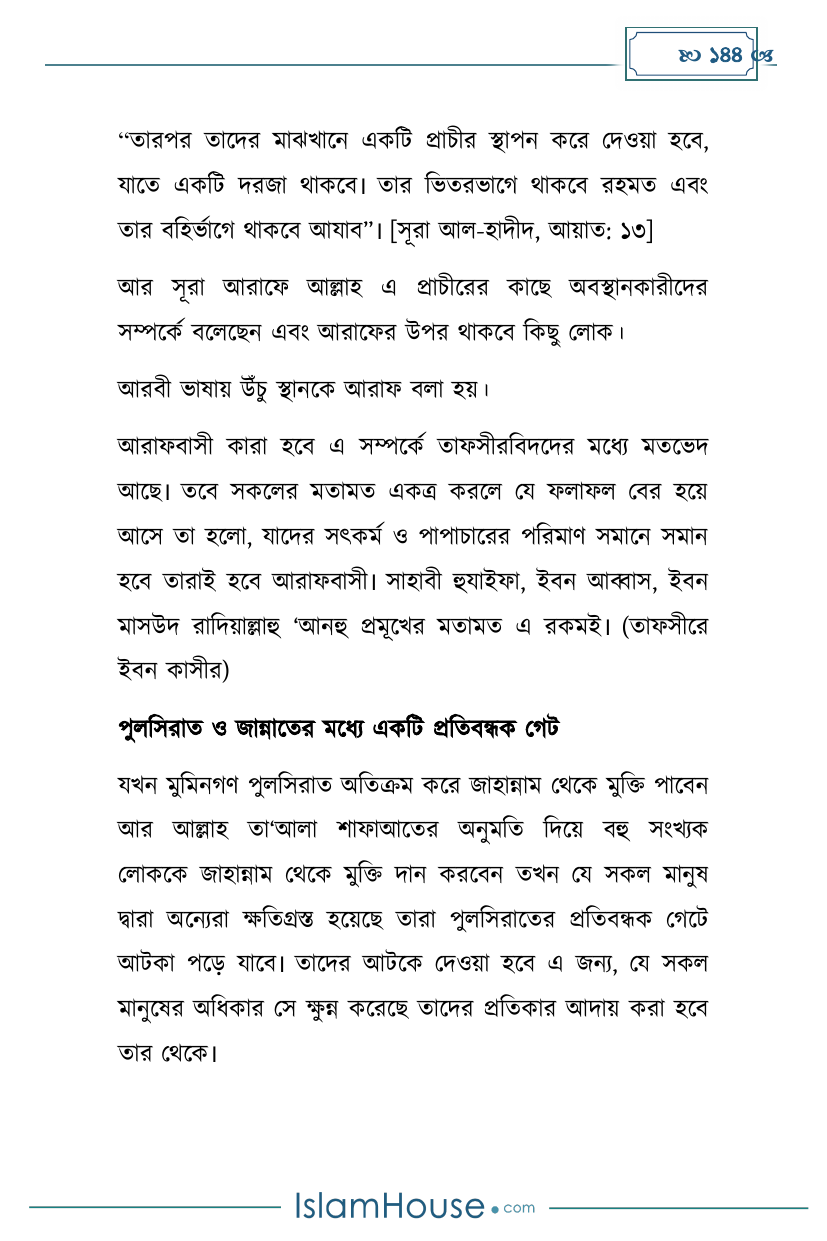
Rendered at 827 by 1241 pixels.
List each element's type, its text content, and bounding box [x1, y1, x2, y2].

text আর সূরা আরাফে আল্লাহ এ প্রাচীরের কাছে অবস্থানকারীদের সম্পর্কে বলেছেন এবং আরাফের উপর থাকবে কিছু লোক। [118, 265, 709, 351]
text পুলসিরাত ও জান্নাতের মধ্যে একটি প্রতিবন্ধক গেট [118, 706, 709, 747]
picture [22, 1186, 281, 1224]
text আরবী ভাষায় উঁচু স্থানকে আরাফ বলা হয়। [118, 367, 709, 408]
text যখন মুমিনগণ পুলসিরাত অতিক্রম করে জাহান্নাম থেকে মুক্তি পাবেন আর আল্লাহ তা‘আলা শাফাআতের অনুমতি দিয়ে বহু সংখ্যক লোককে জাহান্নাম থেকে মুক্তি দান করবেন তখন যে সকল মানুষ দ্বারা অন্যেরা ক্ষতিগ্রস্ত হয়েছে তারা পুলসিরাতের প্রতিবন্ধক গেটে আটকা পড়ে যাবে। তাদের আটকে দেওয়া হবে এ জন্য, যে সকল মানুষের অধিকার সে ক্ষুন্ন করেছে তাদের প্রতিকার আদায় করা হবে তার থেকে। [118, 763, 709, 1073]
text আরাফবাসী কারা হবে এ সম্পর্কে তাফসীরবিদদের মধ্যে মতভেদ আছে। তবে সকলের মতামত একত্র করলে যে ফলাফল বের হয়ে আসে তা হলো, যাদের সৎকর্ম ও পাপাচারের পরিমাণ সমানে সমান হবে তারাই হবে আরাফবাসী। সাহাবী হুযাইফা, ইবন আব্বাস, ইবন মাসউদ রাদিয়াল্লাহু ‘আনহু প্রমূখের মতামত এ রকমই। (তাফসীরে ইবন কাসীর) [118, 424, 709, 690]
picture [288, 1187, 809, 1225]
text “তারপর তাদের মাঝখানে একটি প্রাচীর স্থাপন করে দেওয়া হবে, যাতে একটি দরজা থাকবে। তার ভিতরভাগে থাকবে রহমত এবং তার বহির্ভাগে থাকবে আযাব”। [সূরা আল-হাদীদ, আয়াত: ১৩] [118, 118, 709, 249]
